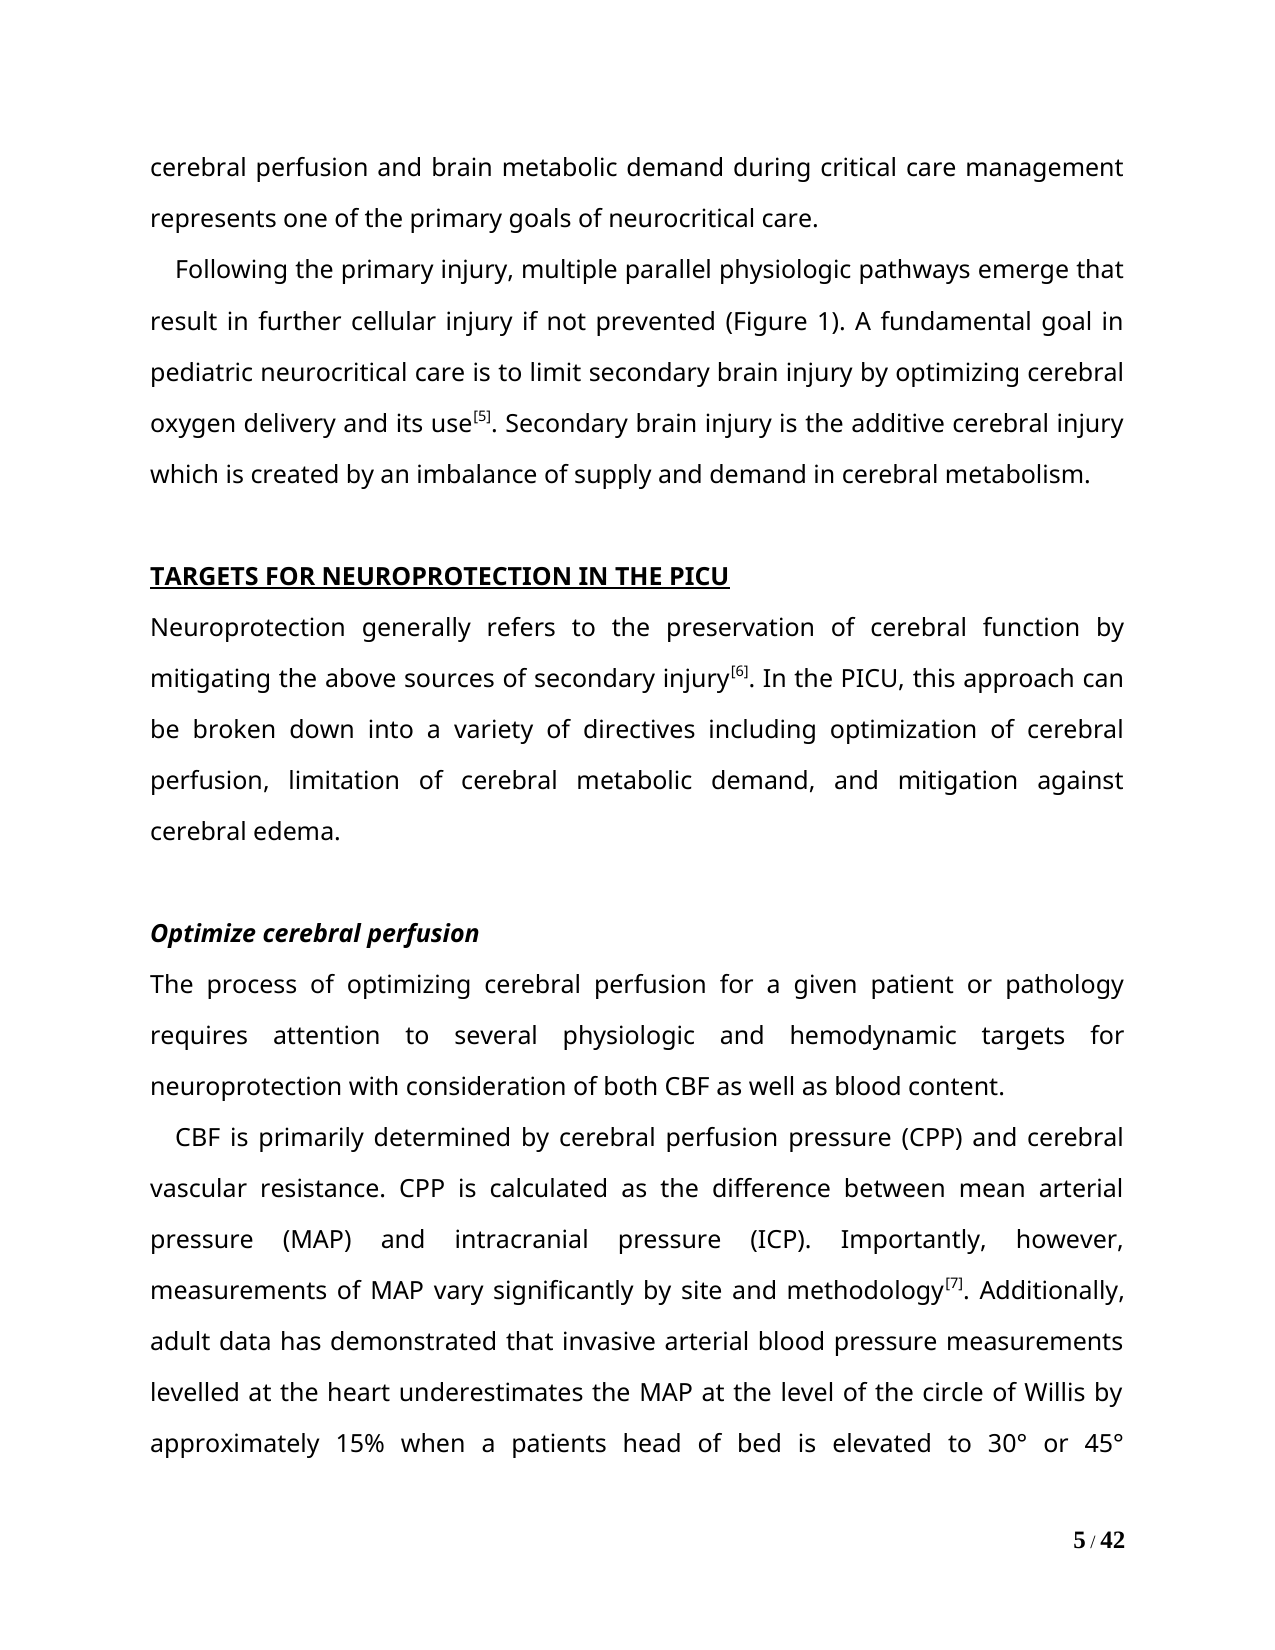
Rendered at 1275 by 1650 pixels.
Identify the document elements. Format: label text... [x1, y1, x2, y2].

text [150, 1120, 1125, 1460]
text Following the primary injury, multiple parallel physiologic pathways emerge that result in further cellular injury if not prevented (Figure 1). A fundamental goal in pediatric neurocritical care is to limit secondary brain injury by optimizing cerebral oxygen delivery and its use[5]. Secondary brain injury is the additive cerebral injury which is created by an imbalance of supply and demand in cerebral metabolism. [150, 252, 1125, 490]
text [150, 150, 1125, 235]
text Neuroprotection generally refers to the preservation of cerebral function by mitigating the above sources of secondary injury[6]. In the PICU, this approach can be broken down into a variety of directives including optimization of cerebral perfusion, limitation of cerebral metabolic demand, and mitigation against cerebral edema. [150, 609, 1125, 848]
text The process of optimizing cerebral perfusion for a given patient or pathology requires attention to several physiologic and hemodynamic targets for neuroprotection with consideration of both CBF as well as blood content. [150, 967, 1125, 1103]
text Optimize cerebral perfusion [150, 916, 1125, 950]
text TARGETS FOR NEUROPROTECTION IN THE PICU [150, 558, 1125, 592]
